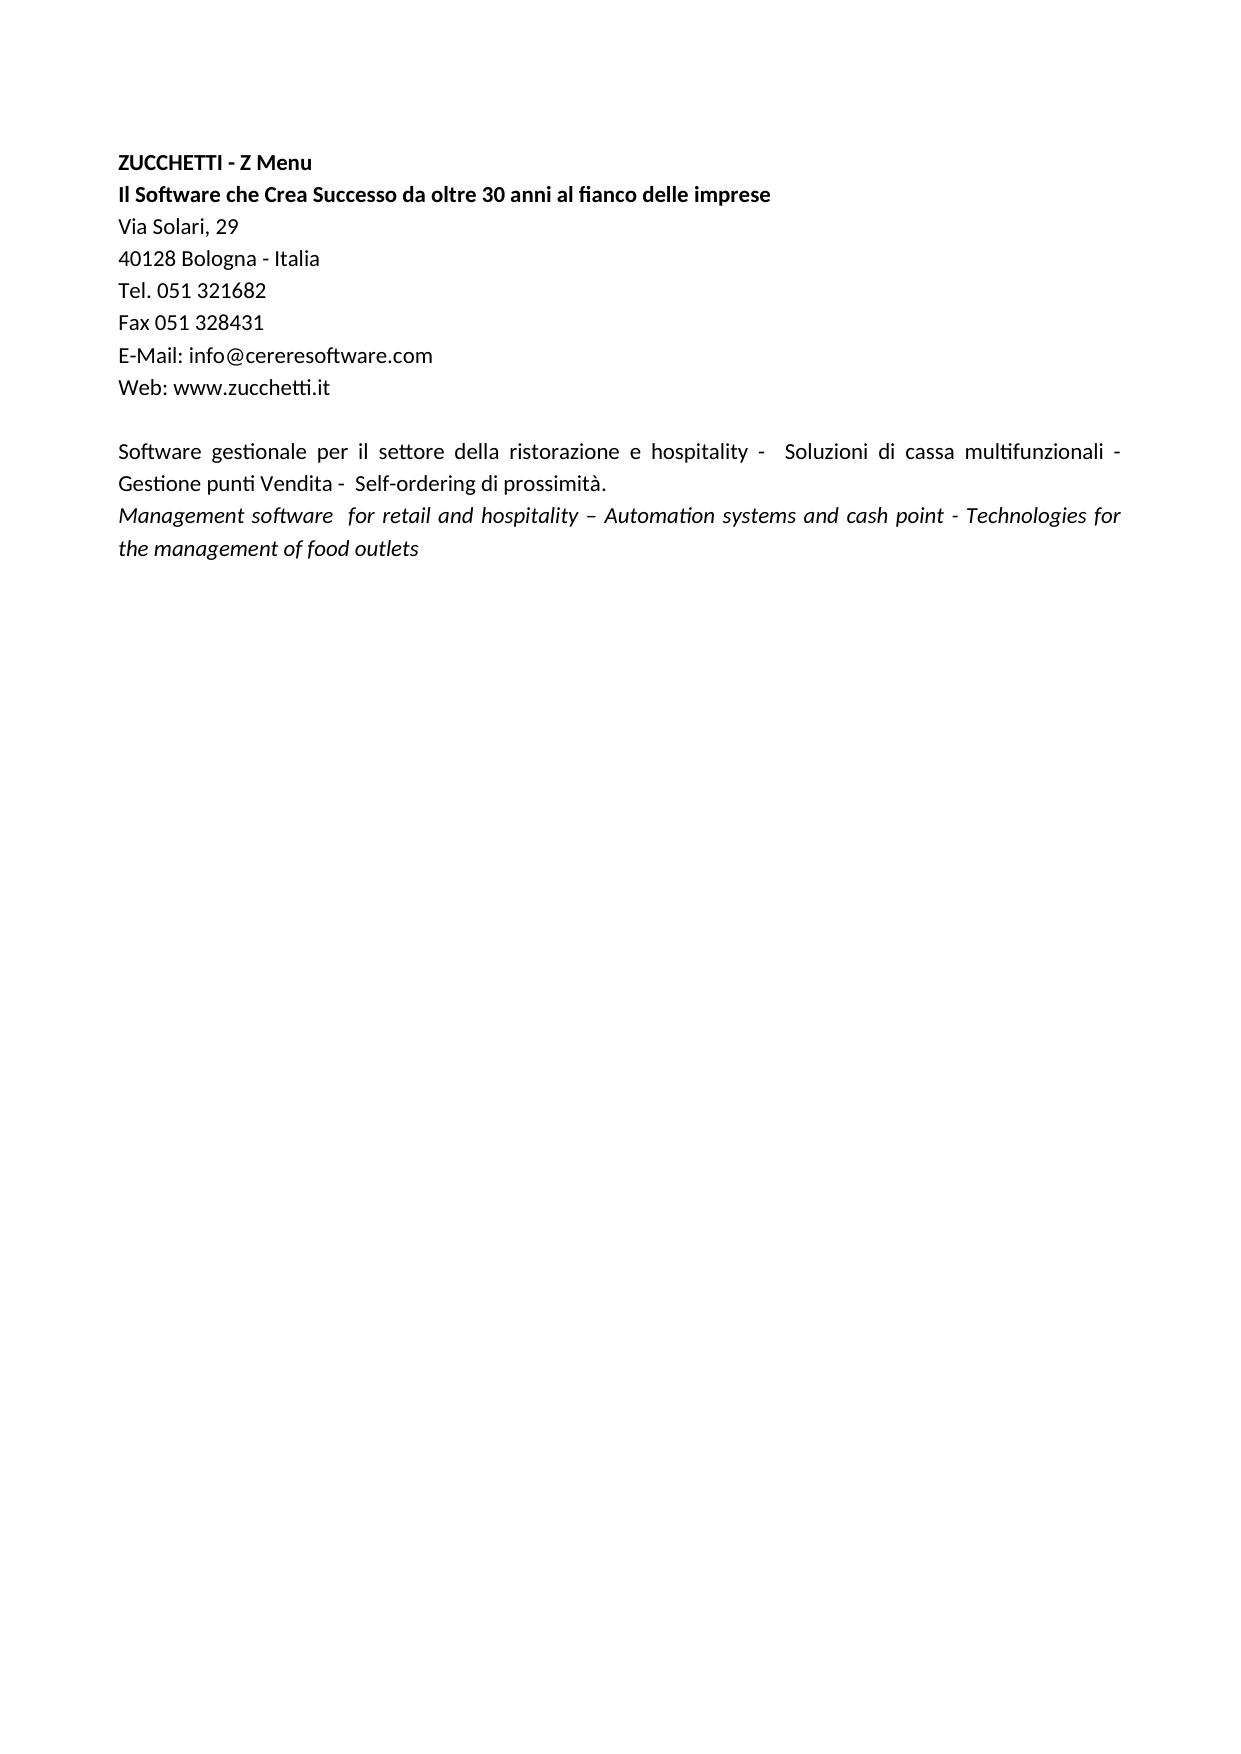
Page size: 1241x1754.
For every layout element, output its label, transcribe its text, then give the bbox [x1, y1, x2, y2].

text Tel. 051 321682 [118, 276, 1122, 304]
text Management software for retail and hospitality – Automation systems and cash point - Technologies for the management of food outlets [118, 502, 1122, 562]
text E-Mail: info@cereresoftware.com [118, 341, 1122, 369]
text 40128 Bologna - Italia [118, 244, 1122, 272]
text Web: www.zucchetti.it [118, 373, 1122, 401]
text ZUCCHETTI - Z Menu [118, 148, 1122, 176]
text Fax 051 328431 [118, 308, 1122, 337]
text Software gestionale per il settore della ristorazione e hospitality - Soluzioni di cassa multifunzionali - Gestione punti Vendita - Self-ordering di prossimità. [118, 437, 1122, 497]
text Il Software che Crea Successo da oltre 30 anni al fianco delle imprese [118, 180, 1122, 208]
text Via Solari, 29 [118, 212, 1122, 240]
